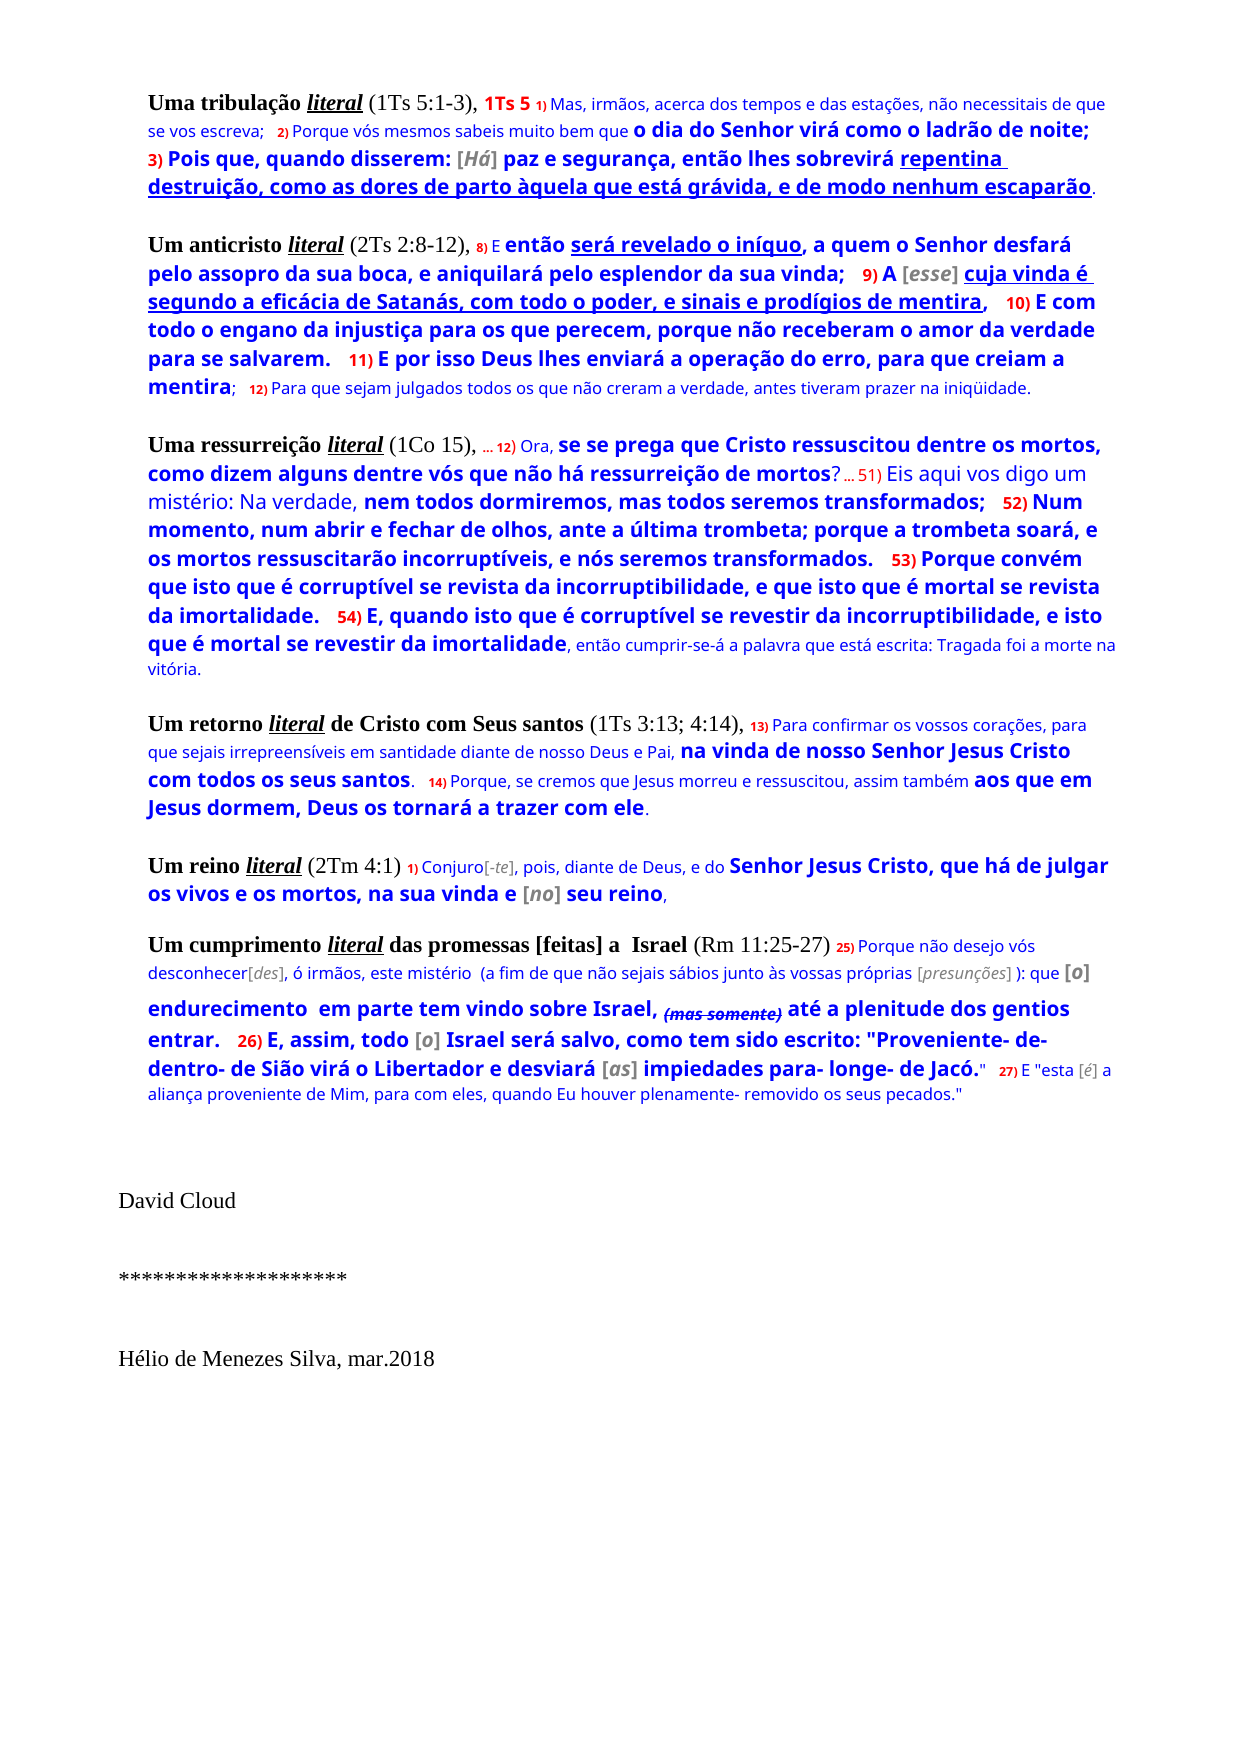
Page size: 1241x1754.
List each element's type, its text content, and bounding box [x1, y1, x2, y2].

text Uma tribulação literal (1Ts 5:1-3), 1Ts 5 1) Mas, irmãos, acerca dos tempos e das estações, não necessitais de que se vos escreva; 2) Porque vós mesmos sabeis muito bem que o dia do Senhor virá como o ladrão de noite; 3) Pois que, quando disserem: [Há] paz e segurança, então lhes sobrevirá repentina destruição, como as dores de parto àquela que está grávida, e de modo nenhum escaparão. [148, 89, 1117, 227]
text Uma ressurreição literal (1Co 15), ... 12) Ora, se se prega que Cristo ressuscitou dentre os mortos, como dizem alguns dentre vós que não há ressurreição de mortos? ... 51) Eis aqui vos digo um mistério: Na verdade, nem todos dormiremos, mas todos seremos transformados; 52) Num momento, num abrir e fechar de olhos, ante a última trombeta; porque a trombeta soará, e os mortos ressuscitarão incorruptíveis, e nós seremos transformados. 53) Porque convém que isto que é corruptível se revista da incorruptibilidade, e que isto que é mortal se revista da imortalidade. 54) E, quando isto que é corruptível se revestir da incorruptibilidade, e isto que é mortal se revestir da imortalidade, então cumprir-se-á a palavra que está escrita: Tragada foi a morte na vitória. [148, 430, 1117, 707]
text David Cloud ******************** Hélio de Menezes Silva, mar.2018 [118, 1134, 1117, 1371]
text Um anticristo literal (2Ts 2:8-12), 8) E então será revelado o iníquo, a quem o Senhor desfará pelo assopro da sua boca, e aniquilará pelo esplendor da sua vinda; 9) A [esse] cuja vinda é segundo a eficácia de Satanás, com todo o poder, e sinais e prodígios de mentira, 10) E com todo o engano da injustiça para os que perecem, porque não receberam o amor da verdade para se salvarem. 11) E por isso Deus lhes enviará a operação do erro, para que creiam a mentira; 12) Para que sejam julgados todos os que não creram a verdade, antes tiveram prazer na iniqüidade. [148, 230, 1117, 427]
text Um reino literal (2Tm 4:1) 1) Conjuro[-te], pois, diante de Deus, e do Senhor Jesus Cristo, que há de julgar os vivos e os mortos, na sua vinda e [no] seu reino, Um cumprimento literal das promessas [feitas] a Israel (Rm 11:25-27) 25) Porque não desejo vós desconhecer[des], ó irmãos, este mistério (a fim de que não sejais sábios junto às vossas próprias [presunções] ): que [o] endurecimento em parte tem vindo sobre Israel, (mas somente) até a plenitude dos gentios entrar. 26) E, assim, todo [o] Israel será salvo, como tem sido escrito: "Proveniente- de- dentro- de Sião virá o Libertador e desviará [as] impiedades para- longe- de Jacó." 27) E "esta [é] a aliança proveniente de Mim, para com eles, quando Eu houver plenamente- removido os seus pecados." [148, 851, 1117, 1131]
text Um retorno literal de Cristo com Seus santos (1Ts 3:13; 4:14), 13) Para confirmar os vossos corações, para que sejais irrepreensíveis em santidade diante de nosso Deus e Pai, na vinda de nosso Senhor Jesus Cristo com todos os seus santos. 14) Porque, se cremos que Jesus morreu e ressuscitou, assim também aos que em Jesus dormem, Deus os tornará a trazer com ele. [148, 710, 1117, 848]
